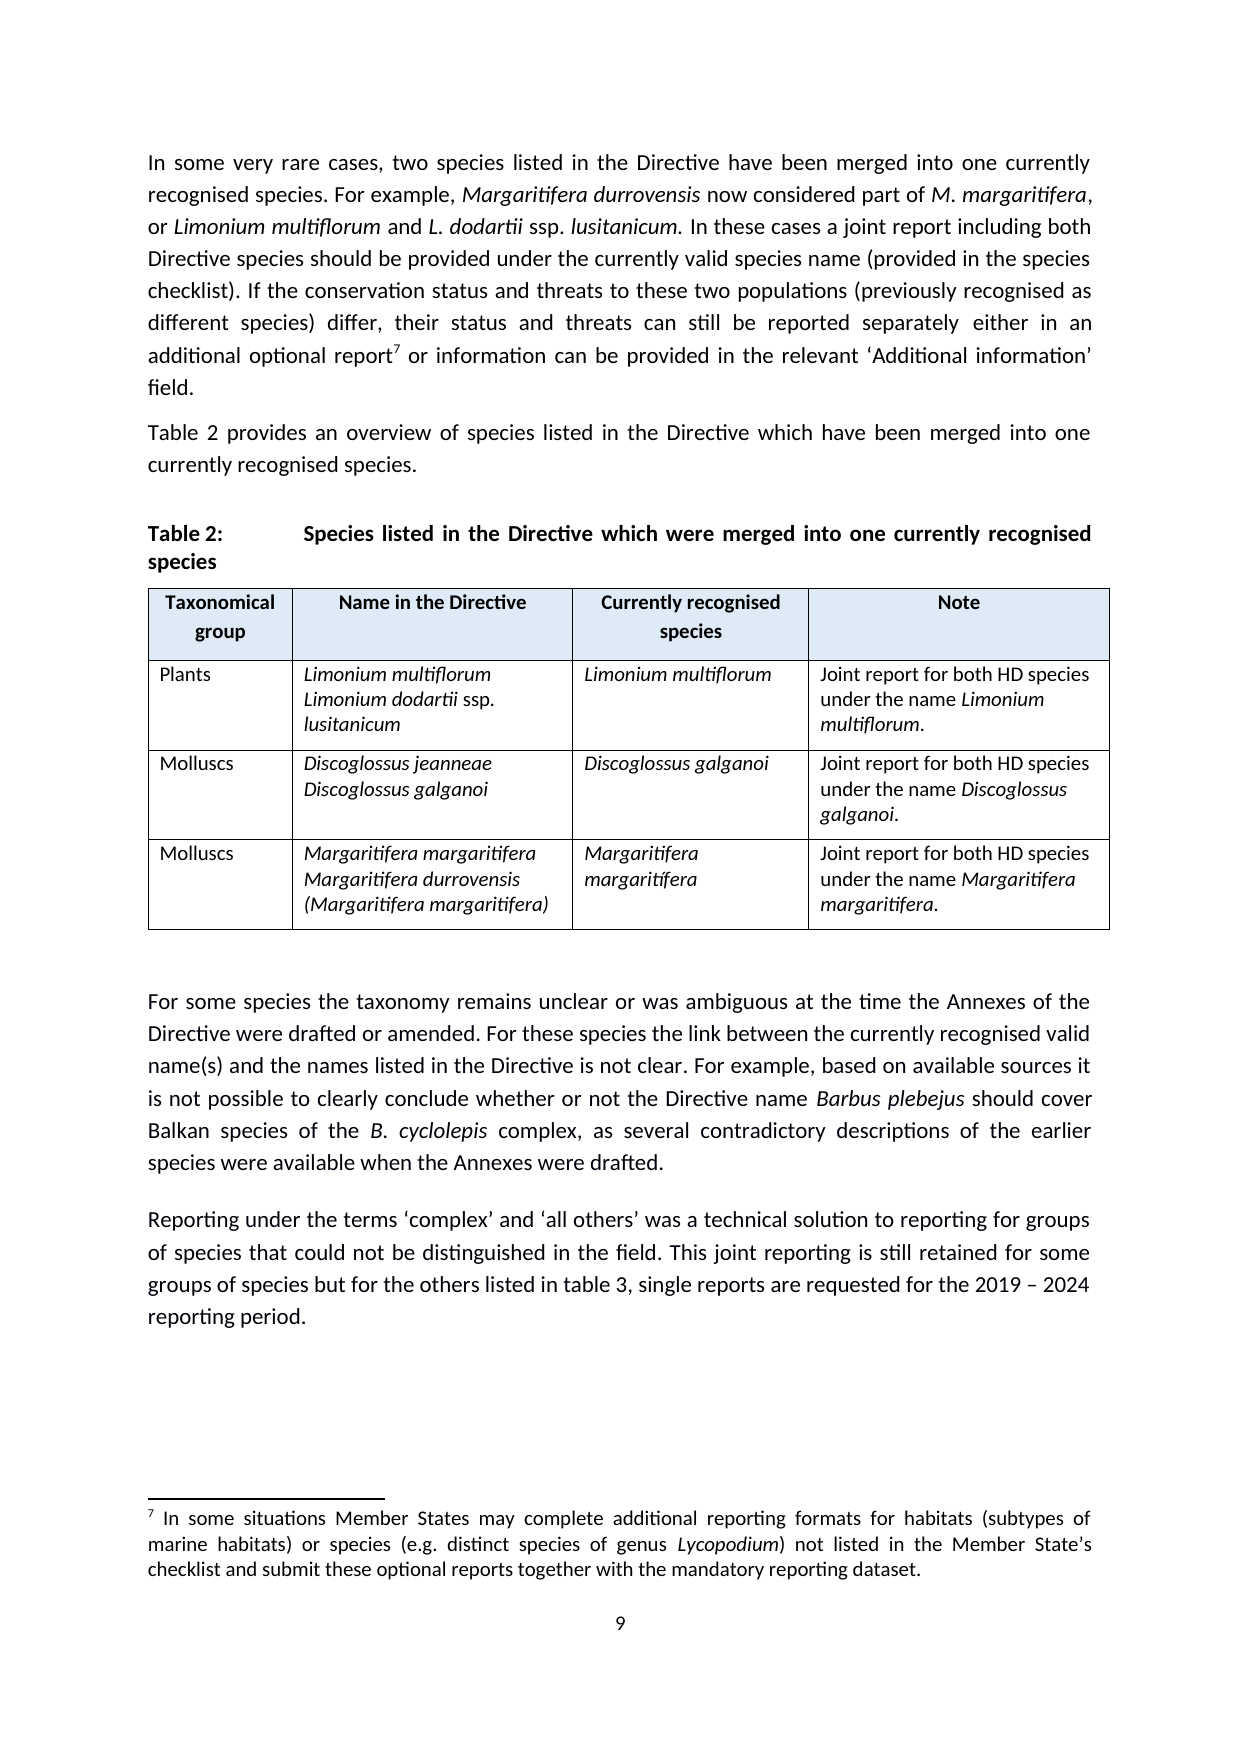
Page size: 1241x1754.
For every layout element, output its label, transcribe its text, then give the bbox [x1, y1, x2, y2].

table_cell Discoglossus jeanneae Discoglossus galganoi [293, 751, 572, 839]
table_cell Plants [149, 661, 292, 749]
table_cell Margaritifera margaritífera [573, 840, 808, 929]
table_cell Molluscs [149, 751, 292, 839]
table_header Note [809, 589, 1109, 660]
table_cell Limonium multiflorum [573, 661, 808, 749]
text Reporting under the terms ‘complex’ and ‘all others’ was a technical solution to reporting for groups of species that could not be distinguished in the field. This joint reporting is still retained for some groups of species but for the others listed in table 3, single reports are requested for the 2019 – 2024 reporting period. [148, 1205, 1093, 1330]
text Table 2 provides an overview of species listed in the Directive which have been merged into one currently recognised species. [148, 418, 1093, 478]
table_cell Joint report for both HD species under the name Discoglossus galganoi. [809, 751, 1109, 839]
table_cell Discoglossus galganoi [573, 751, 808, 839]
text Table 2: Species listed in the Directive which were merged into one currently recognised species [148, 519, 1093, 576]
table_cell Limonium multiflorum Limonium dodartii ssp. lusitanicum [293, 661, 572, 749]
table_header Name in the Directive [293, 589, 572, 660]
table_cell Molluscs [149, 840, 292, 929]
table_cell Margaritifera margaritifera Margaritifera durrovensis (Margaritifera margaritifera) [293, 840, 572, 929]
table_cell Joint report for both HD species under the name Margaritifera margaritifera. [809, 840, 1109, 929]
table_header Taxonomical group [149, 589, 292, 660]
table_cell Joint report for both HD species under the name Limonium multiflorum. [809, 661, 1109, 749]
table_header Currently recognised species [573, 589, 808, 660]
text For some species the taxonomy remains unclear or was ambiguous at the time the Annexes of the Directive were drafted or amended. For these species the link between the currently recognised valid name(s) and the names listed in the Directive is not clear. For example, based on available sources it is not possible to clearly conclude whether or not the Directive name Barbus plebejus should cover Balkan species of the B. cyclolepis complex, as several contradictory descriptions of the earlier species were available when the Annexes were drafted. [148, 987, 1093, 1176]
text In some very rare cases, two species listed in the Directive have been merged into one currently recognised species. For example, Margaritifera durrovensis now considered part of M. margaritifera, or Limonium multiflorum and L. dodartii ssp. lusitanicum. In these cases a joint report including both Directive species should be provided under the currently valid species name (provided in the species checklist). If the conservation status and threats to these two populations (previously recognised as different species) differ, their status and threats can still be reported separately either in an additional optional report or information can be provided in the relevant ‘Additional information’ field. [148, 148, 1093, 401]
